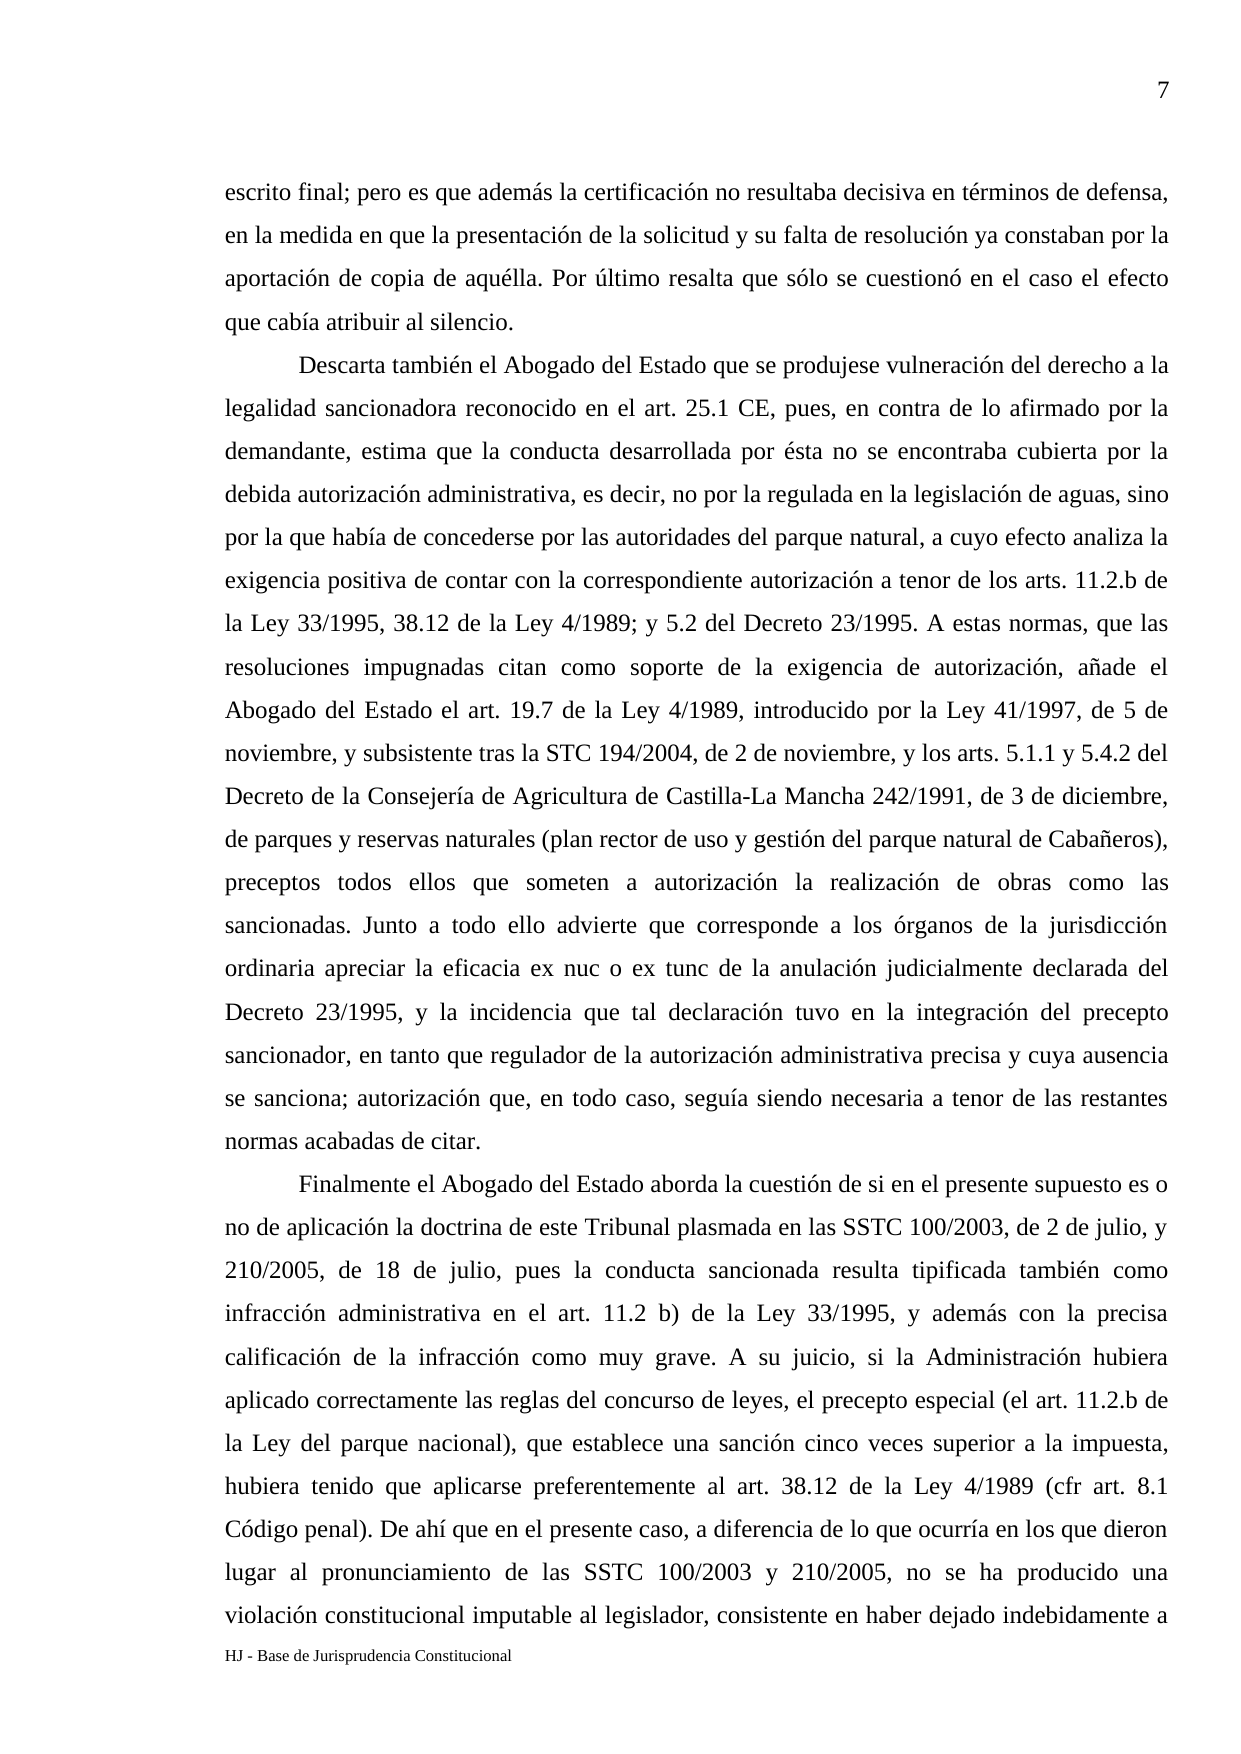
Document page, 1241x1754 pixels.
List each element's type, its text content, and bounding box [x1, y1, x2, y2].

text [224, 177, 1169, 335]
text Descarta también el Abogado del Estado que se produjese vulneración del derecho a la legalidad sancionadora reconocido en el art. 25.1 CE, pues, en contra de lo afirmado por la demandante, estima que la conducta desarrollada por ésta no se encontraba cubierta por la debida autorización administrativa, es decir, no por la regulada en la legislación de aguas, sino por la que había de concederse por las autoridades del parque natural, a cuyo efecto analiza la exigencia positiva de contar con la correspondiente autorización a tenor de los arts. 11.2.b de la Ley 33/1995, 38.12 de la Ley 4/1989; y 5.2 del Decreto 23/1995. A estas normas, que las resoluciones impugnadas citan como soporte de la exigencia de autorización, añade el Abogado del Estado el art. 19.7 de la Ley 4/1989, introducido por la Ley 41/1997, de 5 de noviembre, y subsistente tras la STC 194/2004, de 2 de noviembre, y los arts. 5.1.1 y 5.4.2 del Decreto de la Consejería de Agricultura de Castilla-La Mancha 242/1991, de 3 de diciembre, de parques y reservas naturales (plan rector de uso y gestión del parque natural de Cabañeros), preceptos todos ellos que someten a autorización la realización de obras como las sancionadas. Junto a todo ello advierte que corresponde a los órganos de la jurisdicción ordinaria apreciar la eficacia ex nuc o ex tunc de la anulación judicialmente declarada del Decreto 23/1995, y la incidencia que tal declaración tuvo en la integración del precepto sancionador, en tanto que regulador de la autorización administrativa precisa y cuya ausencia se sanciona; autorización que, en todo caso, seguía siendo necesaria a tenor de las restantes normas acabadas de citar. [224, 350, 1169, 1155]
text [224, 1169, 1169, 1629]
